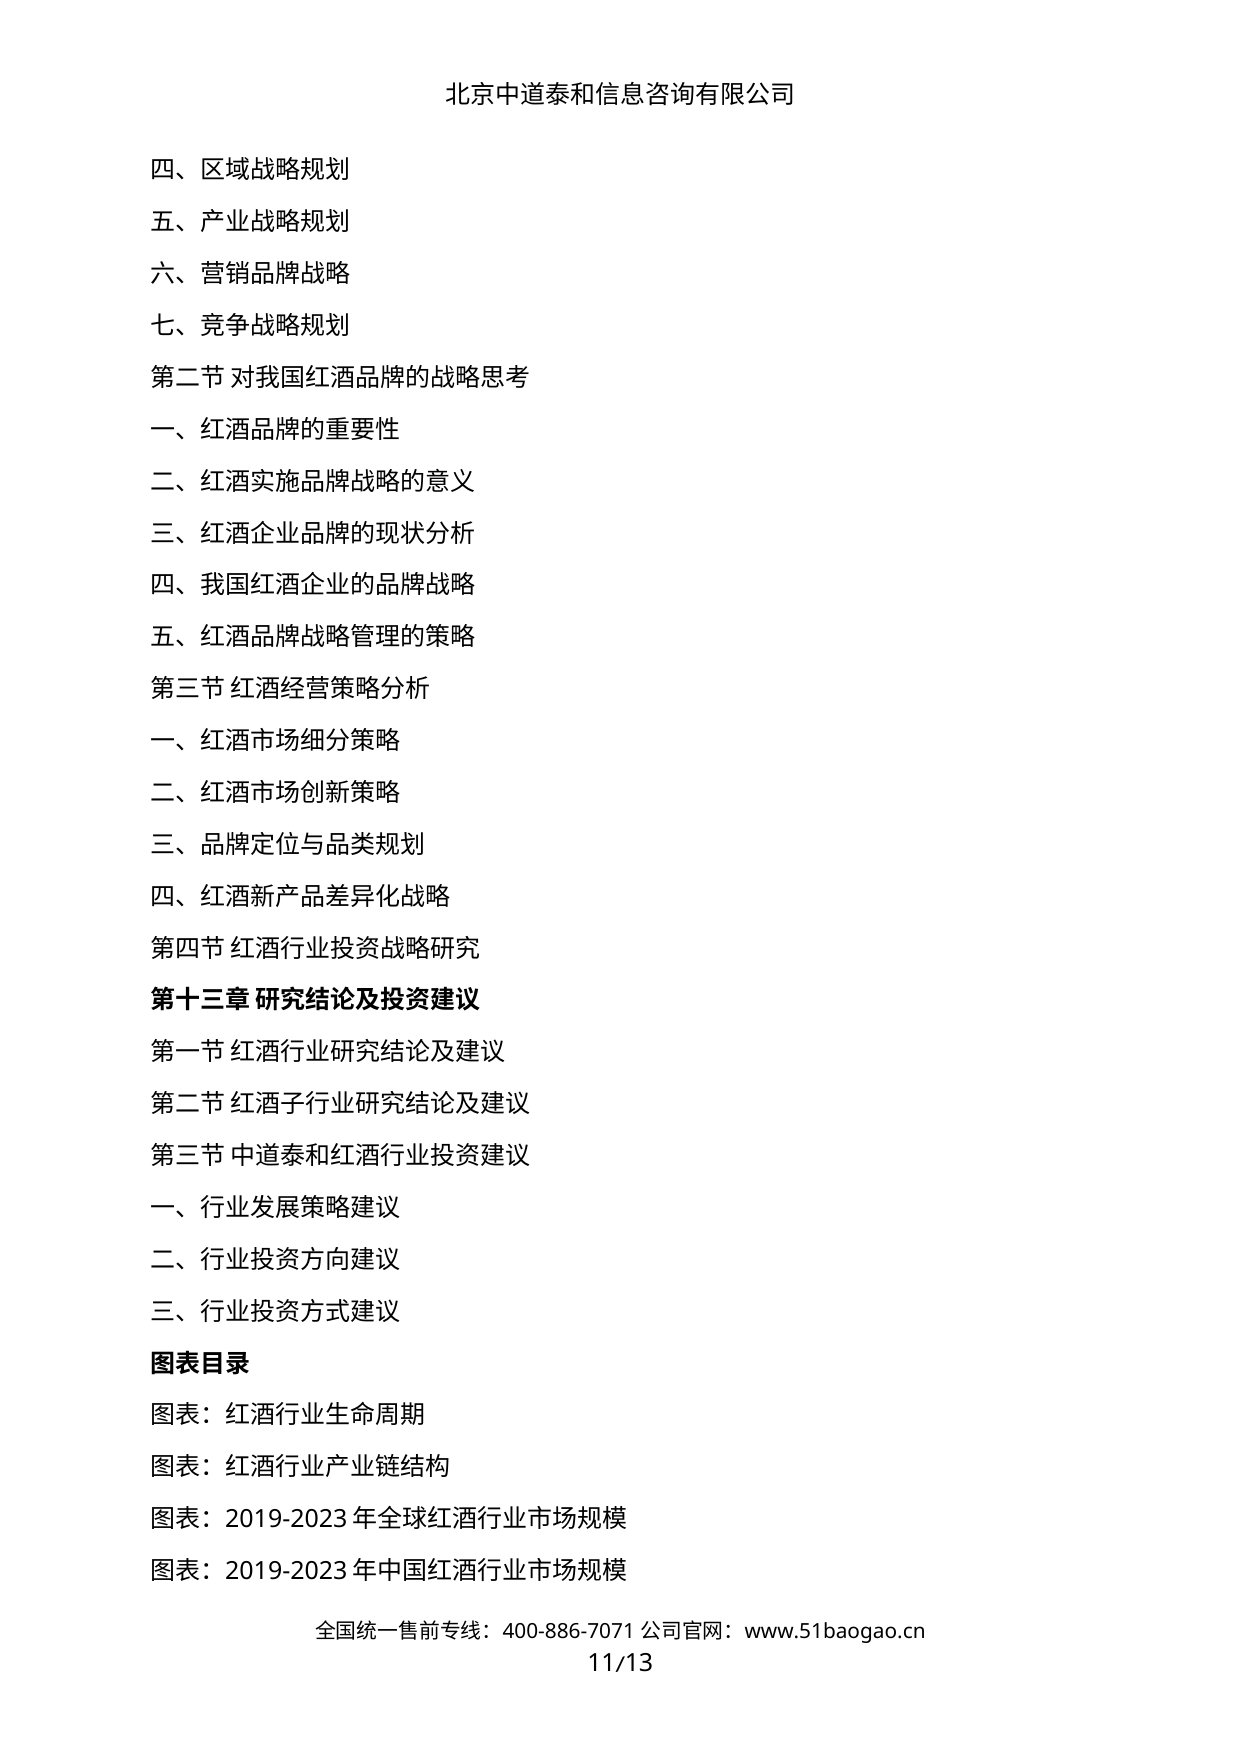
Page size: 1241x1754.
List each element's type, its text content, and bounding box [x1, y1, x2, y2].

text 三、品牌定位与品类规划 [150, 824, 1090, 861]
text 二、红酒市场创新策略 [150, 772, 1090, 809]
text 四、我国红酒企业的品牌战略 [150, 565, 1090, 601]
text 五、红酒品牌战略管理的策略 [150, 617, 1090, 653]
text 第一节 红酒行业研究结论及建议 [150, 1032, 1090, 1068]
text 图表：2019-2023年全球红酒行业市场规模 [150, 1499, 1090, 1535]
text 七、竞争战略规划 [150, 306, 1090, 342]
text 第二节 红酒子行业研究结论及建议 [150, 1084, 1090, 1120]
text 一、红酒品牌的重要性 [150, 409, 1090, 446]
text 四、红酒新产品差异化战略 [150, 876, 1090, 912]
text 三、红酒企业品牌的现状分析 [150, 513, 1090, 549]
text 第三节 红酒经营策略分析 [150, 669, 1090, 705]
text 图表：红酒行业产业链结构 [150, 1447, 1090, 1483]
text 一、红酒市场细分策略 [150, 721, 1090, 757]
text 二、红酒实施品牌战略的意义 [150, 461, 1090, 497]
text 六、营销品牌战略 [150, 254, 1090, 290]
text 二、行业投资方向建议 [150, 1239, 1090, 1276]
text 第十三章 研究结论及投资建议 [150, 980, 1090, 1016]
text 第三节 中道泰和红酒行业投资建议 [150, 1136, 1090, 1172]
text 图表：2019-2023年中国红酒行业市场规模 [150, 1551, 1090, 1587]
text 第二节 对我国红酒品牌的战略思考 [150, 357, 1090, 394]
text 一、行业发展策略建议 [150, 1187, 1090, 1224]
text 图表目录 [150, 1343, 1090, 1379]
text 第四节 红酒行业投资战略研究 [150, 928, 1090, 964]
text 四、区域战略规划 [150, 150, 1090, 186]
text 图表：红酒行业生命周期 [150, 1395, 1090, 1431]
text 三、行业投资方式建议 [150, 1291, 1090, 1327]
text 五、产业战略规划 [150, 202, 1090, 238]
